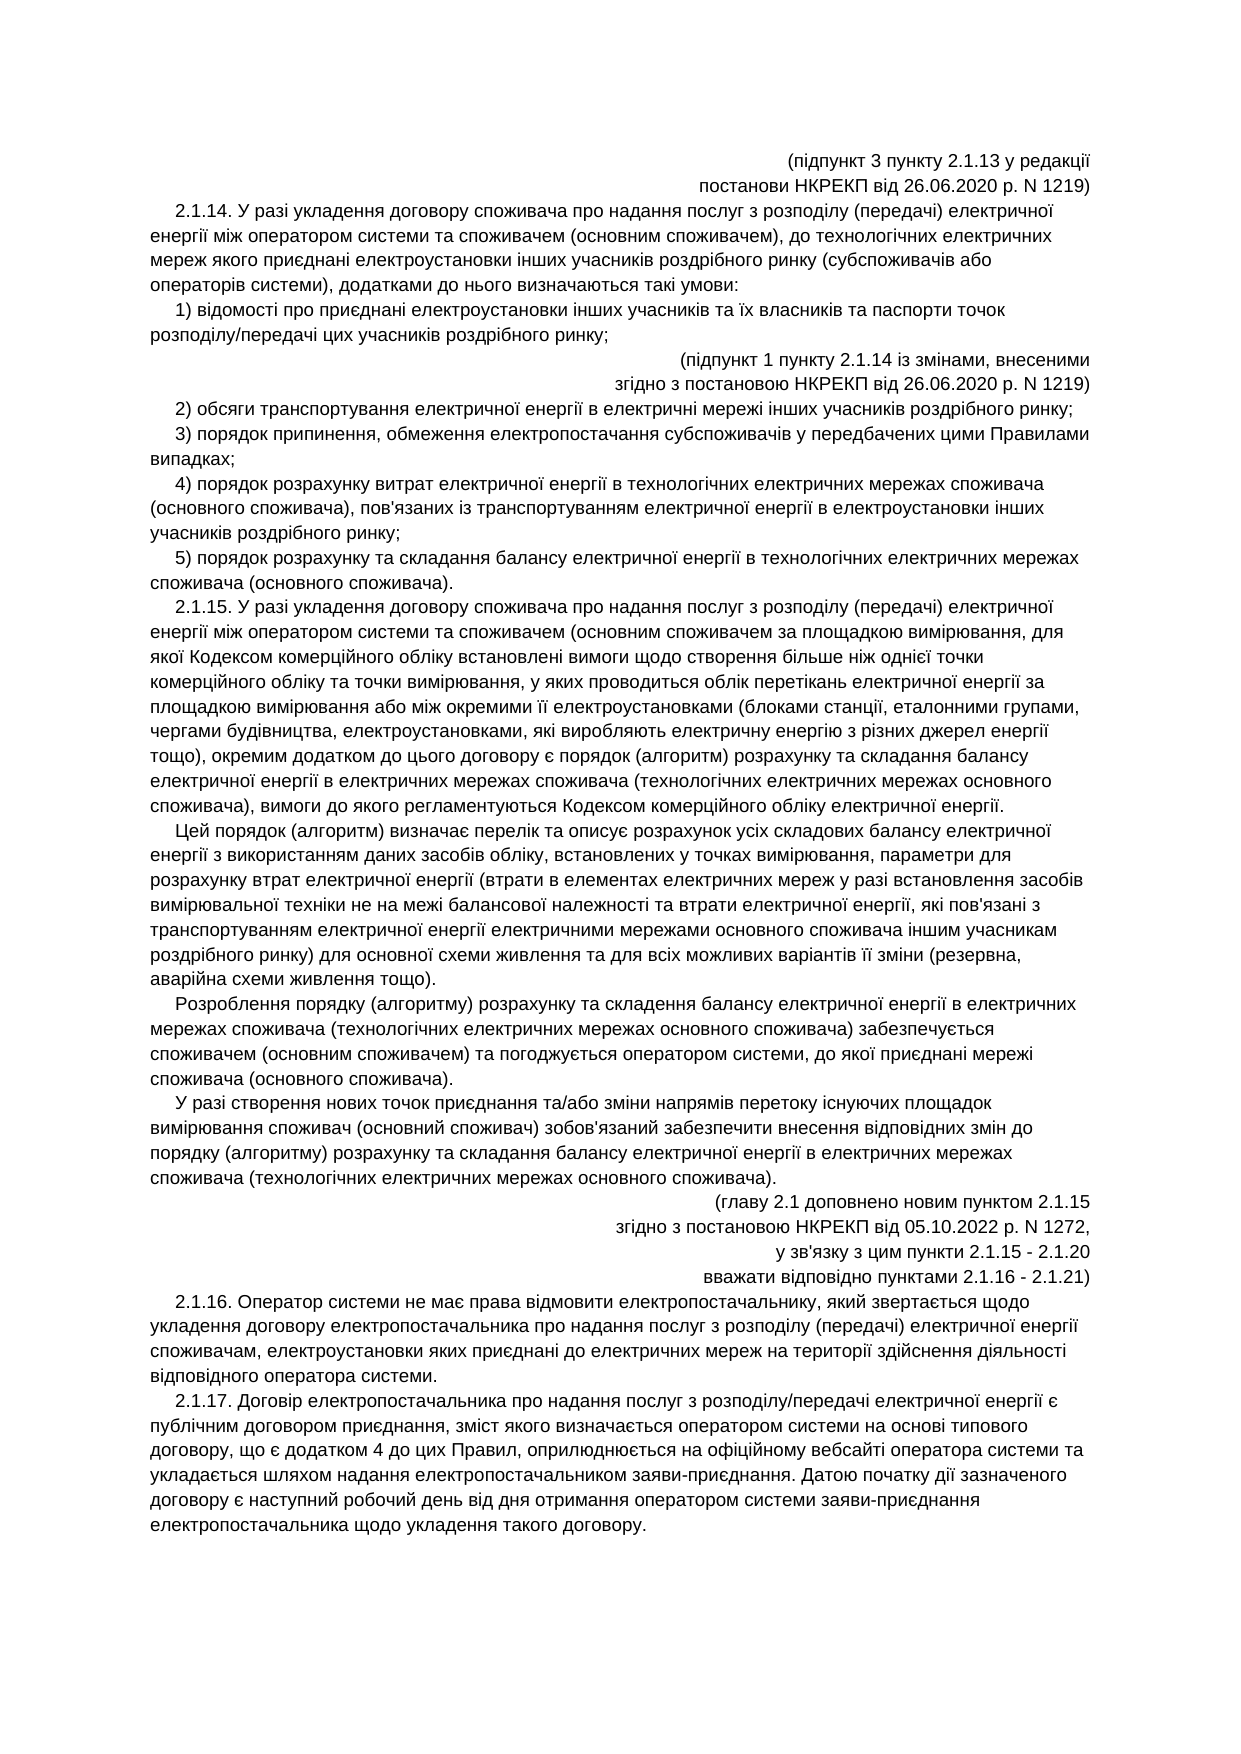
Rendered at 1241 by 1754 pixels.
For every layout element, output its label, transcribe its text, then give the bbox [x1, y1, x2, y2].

text 1) відомості про приєднані електроустановки інших учасників та їх власників та паспорти точок розподілу/передачі цих учасників роздрібного ринку; [150, 299, 1090, 345]
text 4) порядок розрахунку витрат електричної енергії в технологічних електричних мережах споживача (основного споживача), пов'язаних із транспортуванням електричної енергії в електроустановки інших учасників роздрібного ринку; [150, 472, 1090, 543]
text (підпункт 3 пункту 2.1.13 у редакції постанови НКРЕКП від 26.06.2020 р. N 1219) [150, 150, 1090, 196]
text Розроблення порядку (алгоритму) розрахунку та складення балансу електричної енергії в електричних мережах споживача (технологічних електричних мережах основного споживача) забезпечується споживачем (основним споживачем) та погоджується оператором системи, до якої приєднані мережі споживача (основного споживача). [150, 993, 1090, 1089]
text (главу 2.1 доповнено новим пунктом 2.1.15 згідно з постановою НКРЕКП від 05.10.2022 р. N 1272, у зв'язку з цим пункти 2.1.15 - 2.1.20 вважати відповідно пунктами 2.1.16 - 2.1.21) [150, 1191, 1090, 1287]
text 5) порядок розрахунку та складання балансу електричної енергії в технологічних електричних мережах споживача (основного споживача). [150, 547, 1090, 593]
text (підпункт 1 пункту 2.1.14 із змінами, внесеними згідно з постановою НКРЕКП від 26.06.2020 р. N 1219) [150, 348, 1090, 395]
text У разі створення нових точок приєднання та/або зміни напрямів перетоку існуючих площадок вимірювання споживач (основний споживач) зобов'язаний забезпечити внесення відповідних змін до порядку (алгоритму) розрахунку та складання балансу електричної енергії в електричних мережах споживача (технологічних електричних мережах основного споживача). [150, 1092, 1090, 1188]
text 2.1.14. У разі укладення договору споживача про надання послуг з розподілу (передачі) електричної енергії між оператором системи та споживачем (основним споживачем), до технологічних електричних мереж якого приєднані електроустановки інших учасників роздрібного ринку (субспоживачів або операторів системи), додатками до нього визначаються такі умови: [150, 199, 1090, 296]
text 2.1.16. Оператор системи не має права відмовити електропостачальнику, який звертається щодо укладення договору електропостачальника про надання послуг з розподілу (передачі) електричної енергії споживачам, електроустановки яких приєднані до електричних мереж на території здійснення діяльності відповідного оператора системи. [150, 1290, 1090, 1386]
text Цей порядок (алгоритм) визначає перелік та описує розрахунок усіх складових балансу електричної енергії з використанням даних засобів обліку, встановлених у точках вимірювання, параметри для розрахунку втрат електричної енергії (втрати в елементах електричних мереж у разі встановлення засобів вимірювальної техніки не на межі балансової належності та втрати електричної енергії, які пов'язані з транспортуванням електричної енергії електричними мережами основного споживача іншим учасникам роздрібного ринку) для основної схеми живлення та для всіх можливих варіантів її зміни (резервна, аварійна схеми живлення тощо). [150, 819, 1090, 990]
text 2.1.15. У разі укладення договору споживача про надання послуг з розподілу (передачі) електричної енергії між оператором системи та споживачем (основним споживачем за площадкою вимірювання, для якої Кодексом комерційного обліку встановлені вимоги щодо створення більше ніж однієї точки комерційного обліку та точки вимірювання, у яких проводиться облік перетікань електричної енергії за площадкою вимірювання або між окремими її електроустановками (блоками станції, еталонними групами, чергами будівництва, електроустановками, які виробляють електричну енергію з різних джерел енергії тощо), окремим додатком до цього договору є порядок (алгоритм) розрахунку та складання балансу електричної енергії в електричних мережах споживача (технологічних електричних мережах основного споживача), вимоги до якого регламентуються Кодексом комерційного обліку електричної енергії. [150, 596, 1090, 816]
text 2.1.17. Договір електропостачальника про надання послуг з розподілу/передачі електричної енергії є публічним договором приєднання, зміст якого визначається оператором системи на основі типового договору, що є додатком 4 до цих Правил, оприлюднюється на офіційному вебсайті оператора системи та укладається шляхом надання електропостачальником заяви-приєднання. Датою початку дії зазначеного договору є наступний робочий день від дня отримання оператором системи заяви-приєднання електропостачальника щодо укладення такого договору. [150, 1389, 1090, 1535]
text 2) обсяги транспортування електричної енергії в електричні мережі інших учасників роздрібного ринку; [150, 398, 1090, 419]
text 3) порядок припинення, обмеження електропостачання субспоживачів у передбачених цими Правилами випадках; [150, 423, 1090, 469]
